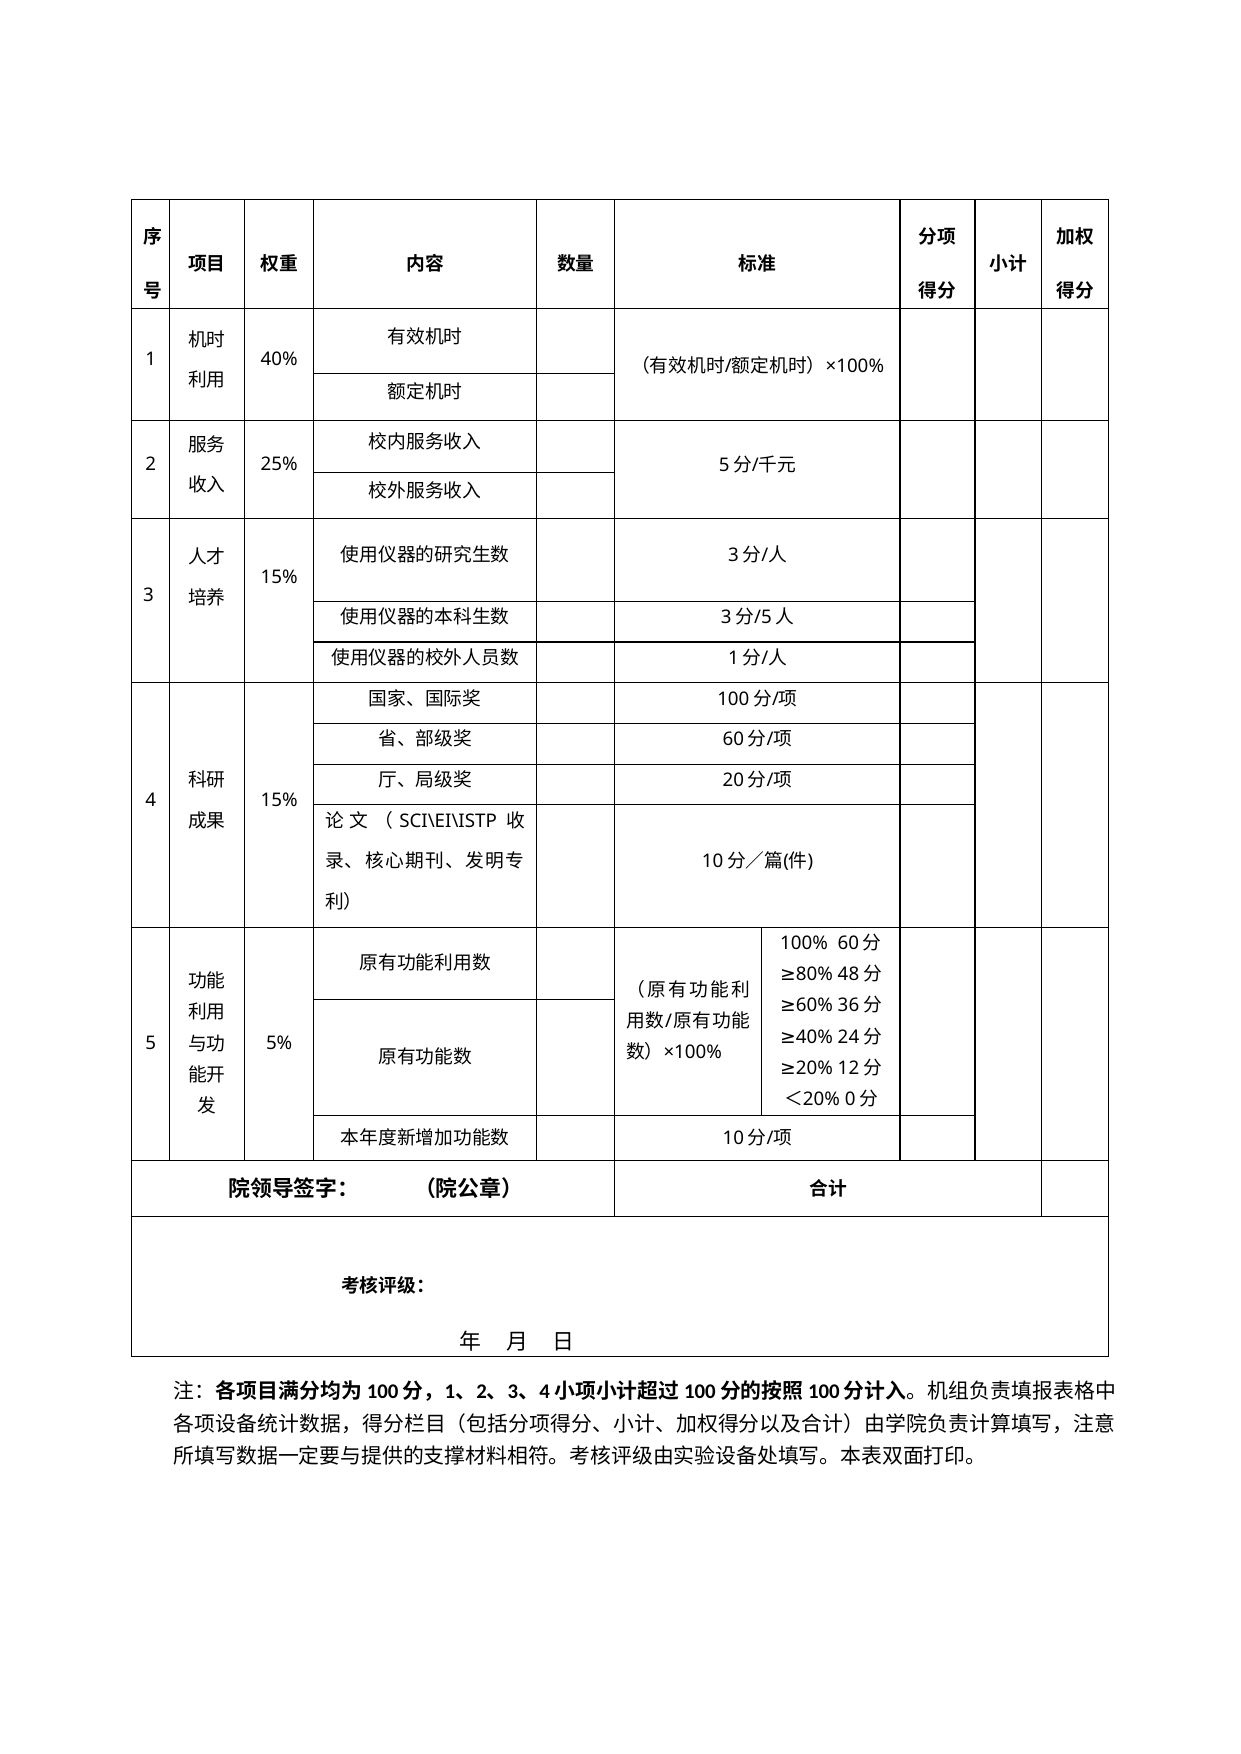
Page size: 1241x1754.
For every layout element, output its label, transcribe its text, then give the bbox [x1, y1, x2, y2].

table_cell 3分/人 [615, 519, 899, 601]
table_header 项目 [170, 200, 244, 308]
table_cell 使用仪器的校外人员数 [314, 643, 536, 682]
table_cell 5 [132, 928, 169, 1160]
table_cell [901, 602, 974, 641]
table_cell 院领导签字： （院公章） [132, 1161, 614, 1216]
table_cell 有效机时 [314, 309, 536, 373]
table_cell 40% [245, 309, 313, 420]
table_cell [1042, 1161, 1108, 1216]
table_header 小计 [976, 200, 1041, 308]
table_cell [537, 519, 614, 601]
table_cell 60分/项 [615, 724, 899, 764]
table_cell 4 [132, 683, 169, 927]
table_cell 额定机时 [314, 374, 536, 420]
table_cell 使用仪器的研究生数 [314, 519, 536, 601]
table_cell [537, 928, 614, 998]
table_cell [901, 724, 974, 764]
table_cell 校内服务收入 [314, 421, 536, 472]
table_cell 论文（SCI\EI\ISTP收录、核心期刊、发明专利） [314, 805, 536, 927]
table_cell 3分/5人 [615, 602, 899, 641]
table_cell [1042, 519, 1108, 682]
table_cell [1042, 309, 1108, 420]
table_cell [901, 309, 974, 420]
table_cell [976, 928, 1041, 1160]
table_cell [901, 519, 974, 601]
table_cell 2 [132, 421, 169, 518]
table_cell 校外服务收入 [314, 473, 536, 518]
table_cell [901, 928, 974, 1115]
table_cell [901, 643, 974, 682]
table_cell [537, 724, 614, 764]
table_cell [537, 473, 614, 518]
table_cell [537, 765, 614, 804]
table_header 内容 [314, 200, 536, 308]
table_cell [976, 683, 1041, 927]
table_cell [901, 683, 974, 723]
table_header 加权 得分 [1042, 200, 1108, 308]
table_cell 15% [245, 683, 313, 927]
table_cell 15% [245, 519, 313, 682]
table_cell [537, 374, 614, 420]
table_cell 人才 培养 [170, 519, 244, 682]
table_cell [537, 1116, 614, 1160]
table_cell （有效机时/额定机时）×100% [615, 309, 899, 420]
table_cell [901, 1116, 974, 1160]
table_cell 25% [245, 421, 313, 518]
table_cell [1042, 683, 1108, 927]
table_cell 3 [132, 519, 169, 682]
table_cell [537, 309, 614, 373]
table_header 标准 [615, 200, 899, 308]
table_cell （原有功能利用数/原有功能数）×100% [615, 928, 761, 1115]
table_header 序号 [132, 200, 169, 308]
table_cell 5% [245, 928, 313, 1160]
table_cell [537, 683, 614, 723]
table_cell [901, 765, 974, 804]
table_cell 机时利用 [170, 309, 244, 420]
table_cell [976, 309, 1041, 420]
table_header 权重 [245, 200, 313, 308]
table_cell 使用仪器的本科生数 [314, 602, 536, 641]
table_cell [537, 1000, 614, 1115]
table_cell 科研 成果 [170, 683, 244, 927]
table_cell 本年度新增加功能数 [314, 1116, 536, 1160]
table_cell 功能利用与功能开发 [170, 928, 244, 1160]
table_cell 10分/项 [615, 1116, 899, 1160]
table_cell 合计 [615, 1161, 1041, 1216]
table_cell [901, 421, 974, 518]
table_cell 1分/人 [615, 643, 899, 682]
table_cell [537, 643, 614, 682]
table_cell 100分/项 [615, 683, 899, 723]
table_cell [976, 519, 1041, 682]
table_cell 省、部级奖 [314, 724, 536, 764]
table_cell 厅、局级奖 [314, 765, 536, 804]
table_cell 100% 60分 ≥80% 48分 ≥60% 36分 ≥40% 24分 ≥20% 12分 ＜20% 0分 [762, 928, 899, 1115]
text 注：各项目满分均为100分，1、2、3、4小项小计超过100分的按照100分计入。机组负责填报表格中各项设备统计数据，得分栏目（包括分项得分、小计、加权得分以及合计）由学院负责计算填写，注意所填写数据一定要与提供的支撑材料相符。考核评级由实验设备处填写。本表双面打印。 [174, 171, 1117, 1471]
table_header 数量 [537, 200, 614, 308]
table_header 分项 得分 [901, 200, 974, 308]
table_cell 服务收入 [170, 421, 244, 518]
table_cell [1042, 928, 1108, 1160]
table_cell [976, 421, 1041, 518]
table_cell 5分/千元 [615, 421, 899, 518]
table_cell [1042, 421, 1108, 518]
table_cell [537, 421, 614, 472]
table_cell 1 [132, 309, 169, 420]
table_cell 原有功能利用数 [314, 928, 536, 998]
table_cell 考核评级： 年 月 日 [132, 1217, 1108, 1356]
table_cell 20分/项 [615, 765, 899, 804]
table_cell 国家、国际奖 [314, 683, 536, 723]
table_cell 10分／篇(件) [615, 805, 899, 927]
table_cell [537, 602, 614, 641]
table_cell 原有功能数 [314, 1000, 536, 1115]
table_cell [537, 805, 614, 927]
table_cell [901, 805, 974, 927]
